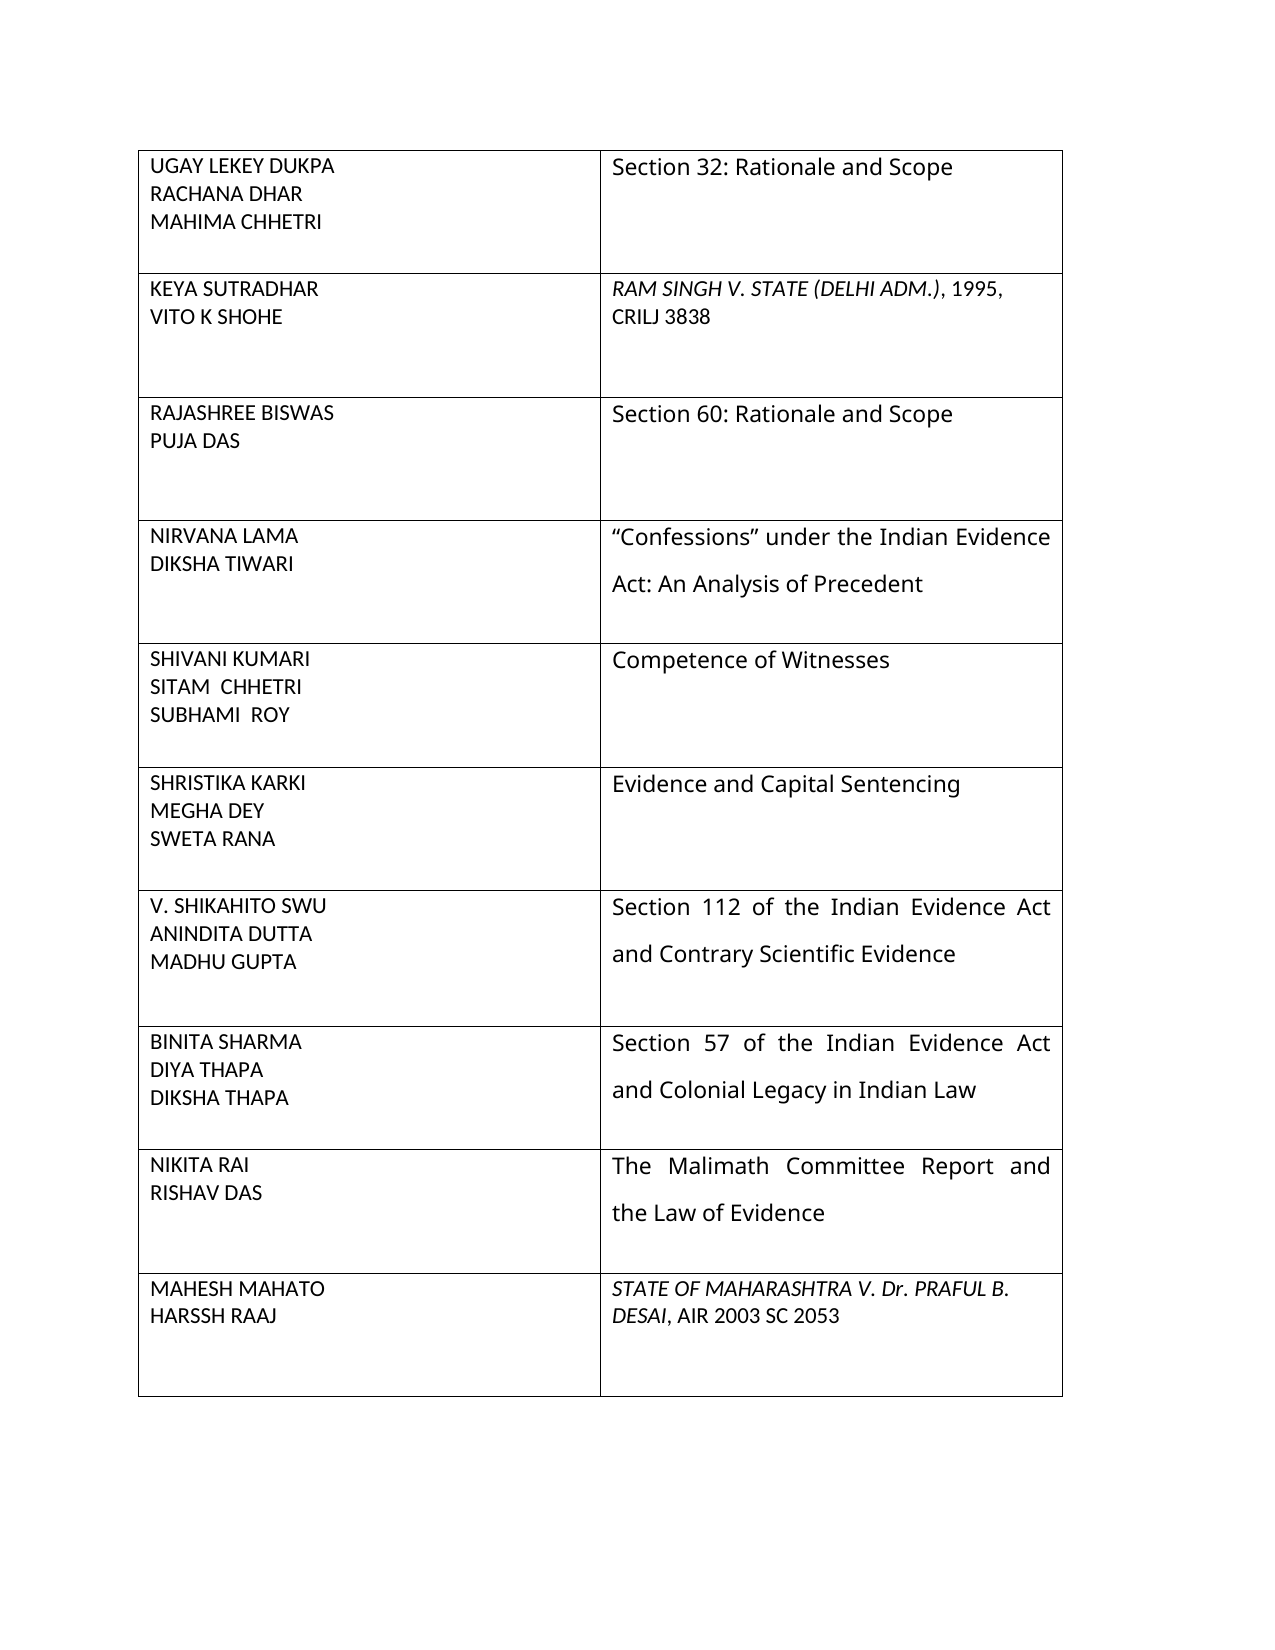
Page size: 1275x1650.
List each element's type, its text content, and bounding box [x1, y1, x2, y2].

table_cell V. SHIKAHITO SWU ANINDITA DUTTA MADHU GUPTA [139, 891, 600, 1026]
table_cell STATE OF MAHARASHTRA V. Dr. PRAFUL B. DESAI, AIR 2003 SC 2053 [601, 1274, 1062, 1396]
table_cell Section 60: Rationale and Scope [601, 398, 1062, 520]
table_cell NIRVANA LAMA DIKSHA TIWARI [139, 521, 600, 643]
table_cell Competence of Witnesses [601, 644, 1062, 767]
table_cell RAM SINGH V. STATE (DELHI ADM.), 1995, CRILJ 3838 [601, 274, 1062, 397]
table_cell Section 57 of the Indian Evidence Act and Colonial Legacy in Indian Law [601, 1027, 1062, 1149]
table_cell UGAY LEKEY DUKPA RACHANA DHAR MAHIMA CHHETRI [139, 151, 600, 273]
table_cell BINITA SHARMA DIYA THAPA DIKSHA THAPA [139, 1027, 600, 1149]
table_cell SHRISTIKA KARKI MEGHA DEY SWETA RANA [139, 768, 600, 890]
table_cell MAHESH MAHATO HARSSH RAAJ [139, 1274, 600, 1396]
table_cell KEYA SUTRADHAR VITO K SHOHE [139, 274, 600, 397]
table_cell NIKITA RAI RISHAV DAS [139, 1150, 600, 1273]
table_cell “Confessions” under the Indian Evidence Act: An Analysis of Precedent [601, 521, 1062, 643]
table_cell RAJASHREE BISWAS PUJA DAS [139, 398, 600, 520]
table_cell SHIVANI KUMARI SITAM CHHETRI SUBHAMI ROY [139, 644, 600, 767]
table_cell Section 32: Rationale and Scope [601, 151, 1062, 273]
table_cell Section 112 of the Indian Evidence Act and Contrary Scientific Evidence [601, 891, 1062, 1026]
table_cell Evidence and Capital Sentencing [601, 768, 1062, 890]
table_cell The Malimath Committee Report and the Law of Evidence [601, 1150, 1062, 1273]
